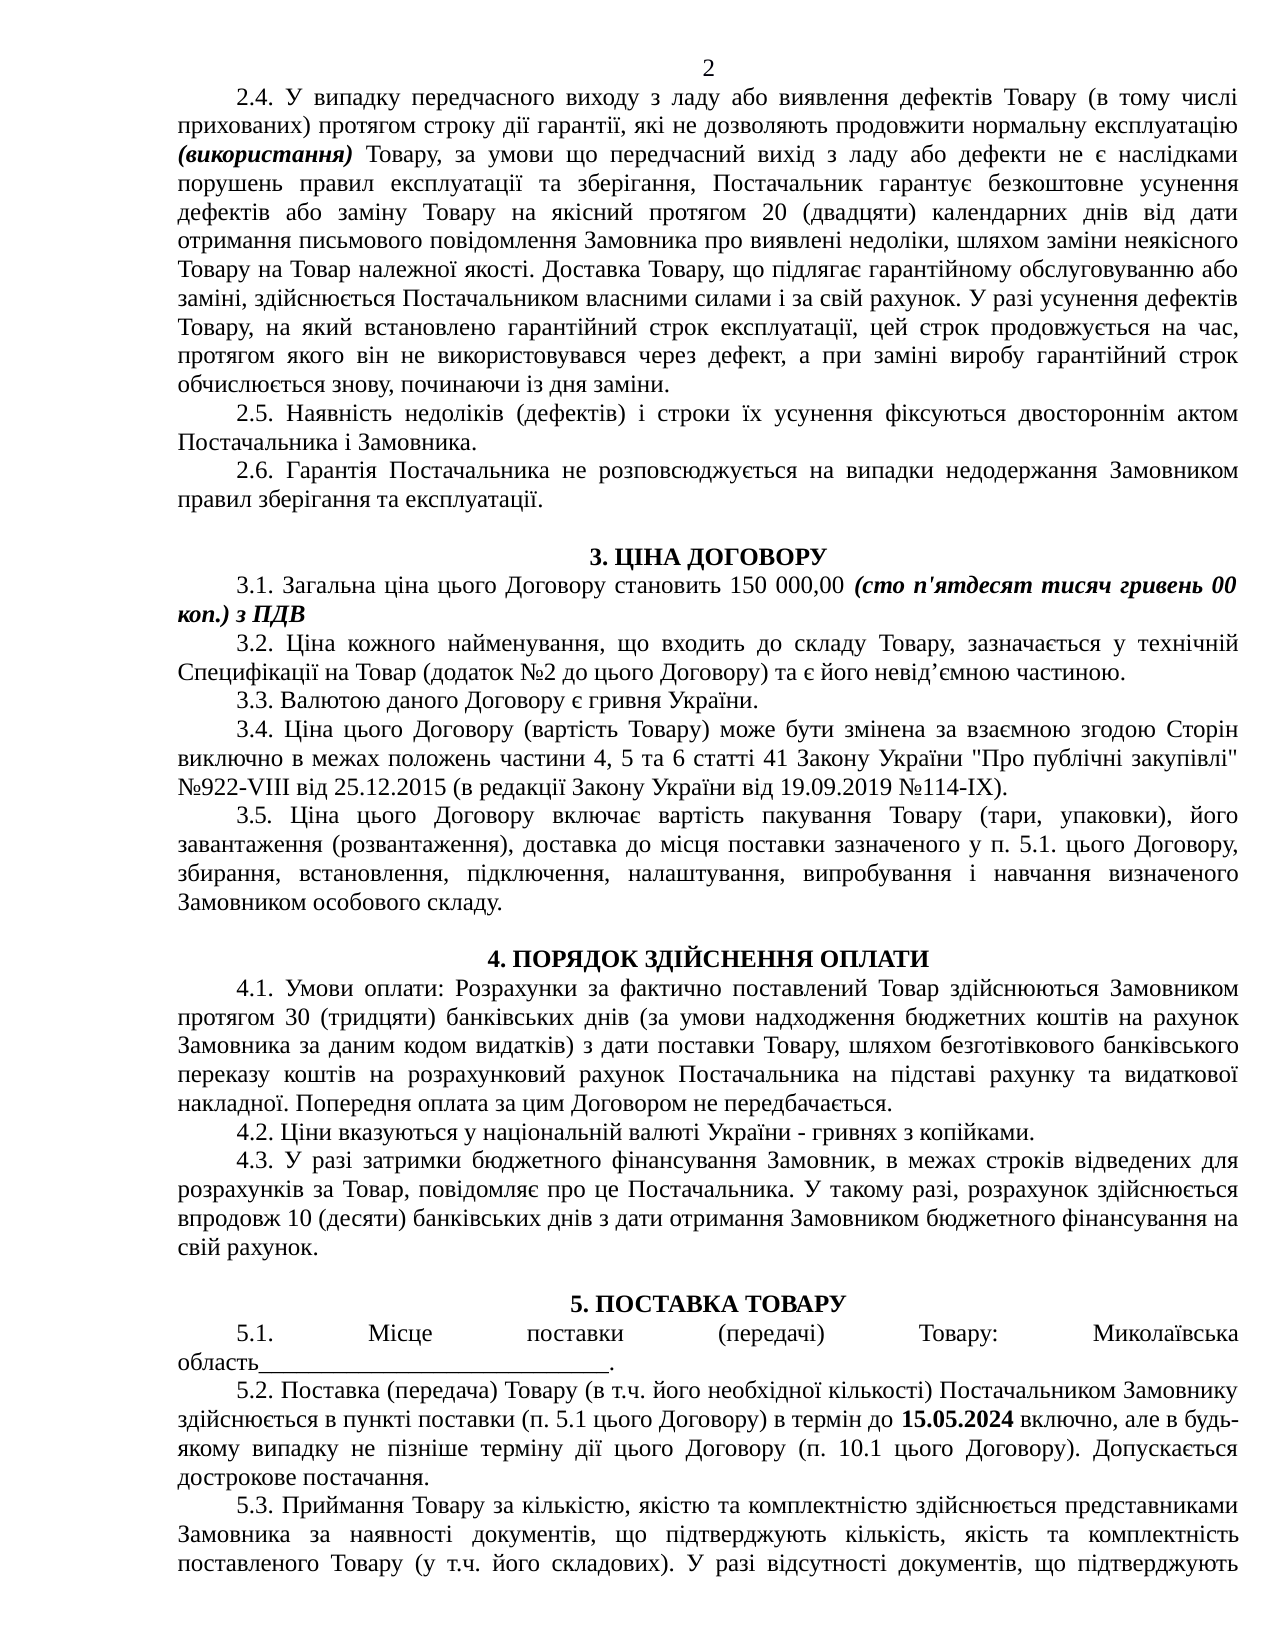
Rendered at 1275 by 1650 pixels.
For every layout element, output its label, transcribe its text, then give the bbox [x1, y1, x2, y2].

text 3.3. Валютою даного Договору є гривня України. [177, 686, 1239, 714]
text 3.1. Загальна ціна цього Договору становить 150 000,00 (сто п'ятдесят тисяч гривень 00 коп.) з ПДВ [177, 571, 1239, 628]
text 2.4. У випадку передчасного виходу з ладу або виявлення дефектів Товару (в тому числі прихованих) протягом строку дії гарантії, які не дозволяють продовжити нормальну експлуатацію (використання) Товару, за умови що передчасний вихід з ладу або дефекти не є наслідками порушень правил експлуатації та зберігання, Постачальник гарантує безкоштовне усунення дефектів або заміну Товару на якісний протягом 20 (двадцяти) календарних днів від дати отримання письмового повідомлення Замовника про виявлені недоліки, шляхом заміни неякісного Товару на Товар належної якості. Доставка Товару, що підлягає гарантійному обслуговуванню або заміні, здійснюється Постачальником власними силами і за свій рахунок. У разі усунення дефектів Товару, на який встановлено гарантійний строк експлуатації, цей строк продовжується на час, протягом якого він не використовувався через дефект, а при заміні виробу гарантійний строк обчислюється знову, починаючи із дня заміни. [177, 82, 1240, 398]
text 4. ПОРЯДОК ЗДІЙСНЕННЯ ОПЛАТИ [177, 944, 1240, 973]
text 3.2. Ціна кожного найменування, що входить до складу Товару, зазначається у технічній Специфікації на Товар (додаток №2 до цього Договору) та є його невід’ємною частиною. [177, 628, 1239, 686]
text 5. ПОСТАВКА ТОВАРУ [177, 1289, 1240, 1318]
text 4.3. У разі затримки бюджетного фінансування Замовник, в межах строків відведених для розрахунків за Товар, повідомляє про це Постачальника. У такому разі, розрахунок здійснюється впродовж 10 (десяти) банківських днів з дати отримання Замовником бюджетного фінансування на свій рахунок. [177, 1146, 1239, 1261]
text 4.2. Ціни вказуються у національній валюті України - гривнях з копійками. [177, 1117, 1239, 1146]
text 2.5. Наявність недоліків (дефектів) і строки їх усунення фіксуються двостороннім актом Постачальника і Замовника. [177, 398, 1240, 456]
text 5.1. Місце поставки (передачі) Товару: Миколаївська область____________________________. [177, 1318, 1239, 1376]
text 5.2. Поставка (передача) Товару (в т.ч. його необхідної кількості) Постачальником Замовнику здійснюється в пункті поставки (п. 5.1 цього Договору) в термін до 15.05.2024 включно, але в будь-якому випадку не пізніше терміну дії цього Договору (п. 10.1 цього Договору). Допускається дострокове постачання. [177, 1376, 1239, 1491]
text 3.4. Ціна цього Договору (вартість Товару) може бути змінена за взаємною згодою Сторін виключно в межах положень частини 4, 5 та 6 статті 41 Закону України "Про публічні закупівлі" №922-VIII від 25.12.2015 (в редакції Закону України від 19.09.2019 №114-IX). [177, 714, 1239, 801]
text 3.5. Ціна цього Договору включає вартість пакування Товару (тари, упаковки), його завантаження (розвантаження), доставка до місця поставки зазначеного у п. 5.1. цього Договору, збирання, встановлення, підключення, налаштування, випробування і навчання визначеного Замовником особового складу. [177, 801, 1239, 916]
text 3. ЦІНА ДОГОВОРУ [177, 542, 1240, 571]
text 4.1. Умови оплати: Розрахунки за фактично поставлений Товар здійснюються Замовником протягом 30 (тридцяти) банківських днів (за умови надходження бюджетних коштів на рахунок Замовника за даним кодом видатків) з дати поставки Товару, шляхом безготівкового банківського переказу коштів на розрахунковий рахунок Постачальника на підставі рахунку та видаткової накладної. Попередня оплата за цим Договором не передбачається. [177, 973, 1239, 1117]
text 2.6. Гарантія Постачальника не розповсюджується на випадки недодержання Замовником правил зберігання та експлуатації. [177, 456, 1240, 513]
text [177, 1491, 1239, 1577]
